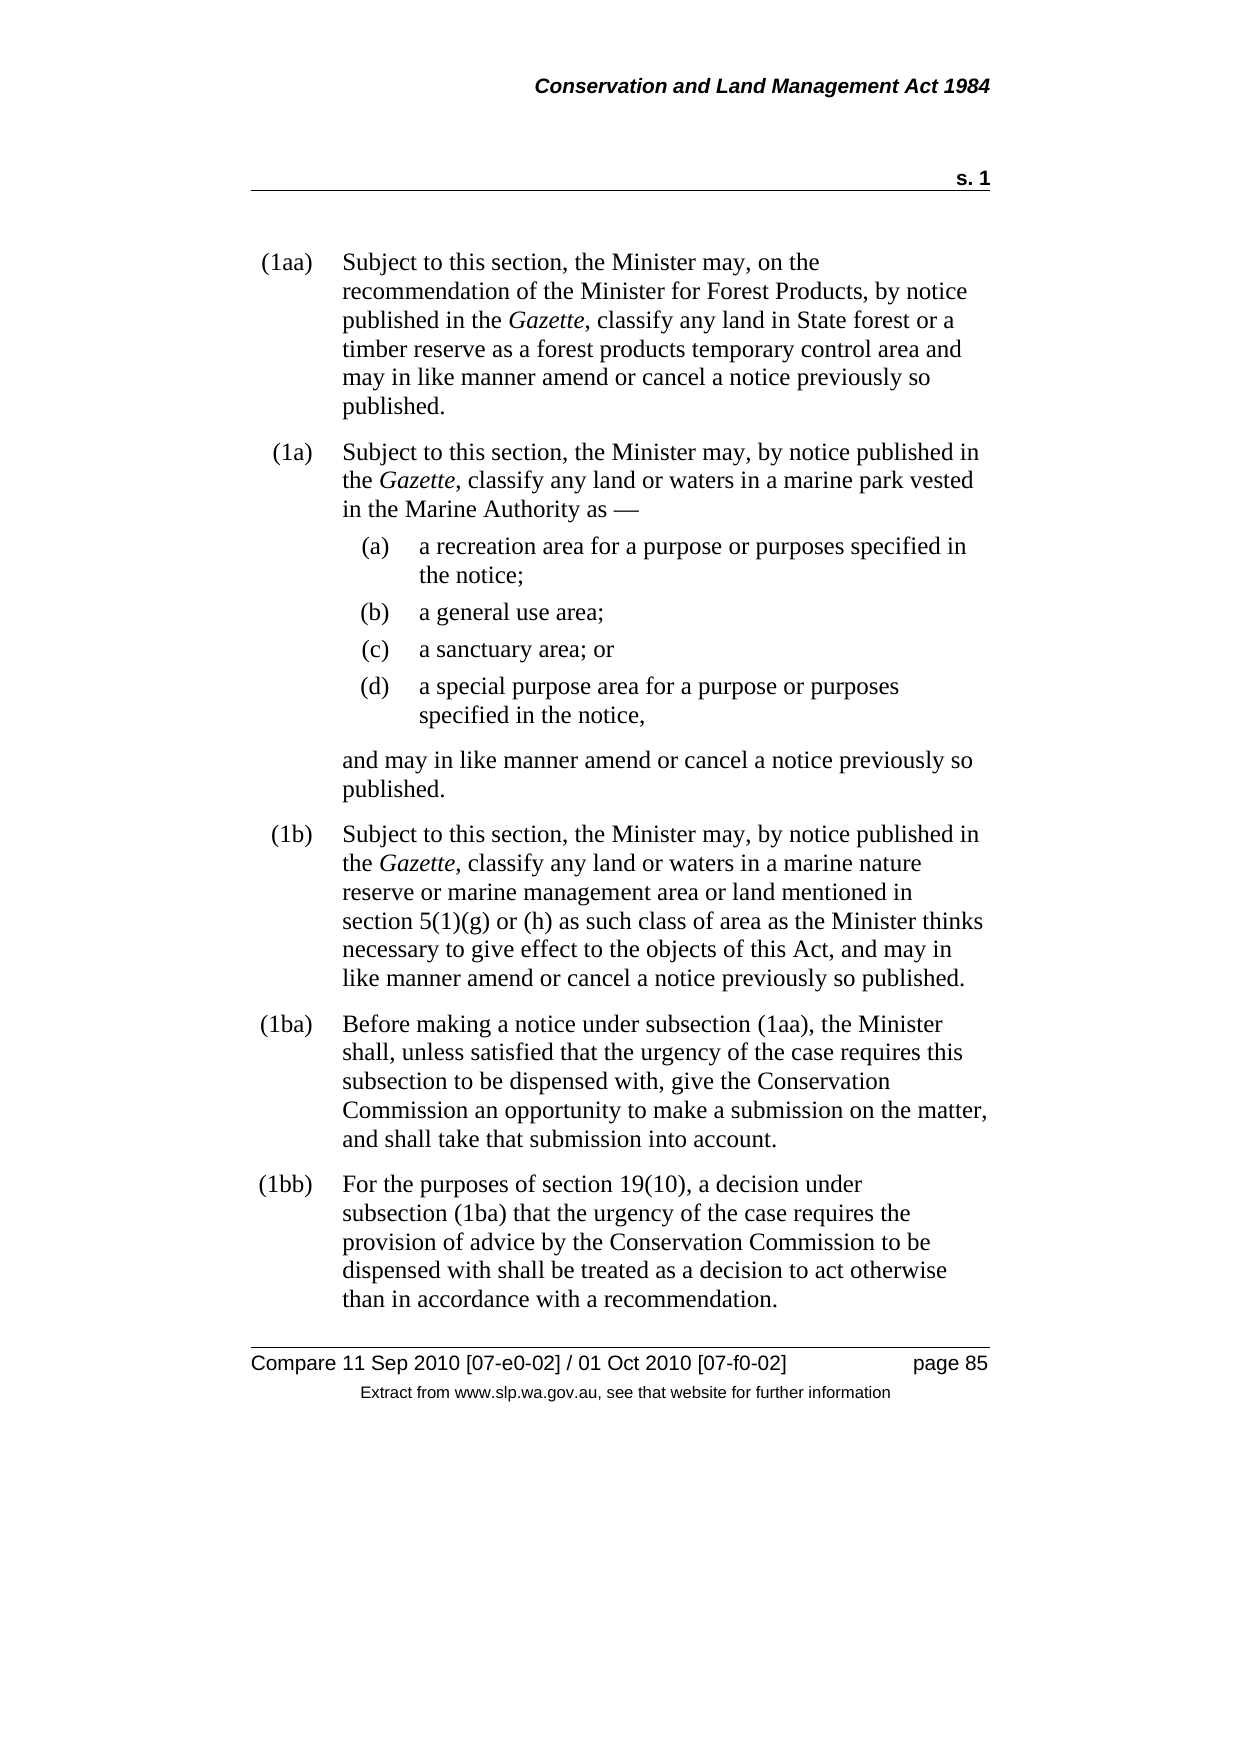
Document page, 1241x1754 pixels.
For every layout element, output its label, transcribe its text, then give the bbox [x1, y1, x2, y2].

text (1ba) Before making a notice under subsection (1aa), the Minister shall, unless satisfied that the urgency of the case requires this subsection to be dispensed with, give the Conservation Commission an opportunity to make a submission on the matter, and shall take that submission into account. [251, 1009, 990, 1152]
text (1aa) Subject to this section, the Minister may, on the recommendation of the Minister for Forest Products, by notice published in the Gazette, classify any land in State forest or a timber reserve as a forest products temporary control area and may in like manner amend or cancel a notice previously so published. [251, 247, 990, 420]
text (1b) Subject to this section, the Minister may, by notice published in the Gazette, classify any land or waters in a marine nature reserve or marine management area or land mentioned in section 5(1)(g) or (h) as such class of area as the Minister thinks necessary to give effect to the objects of this Act, and may in like manner amend or cancel a notice previously so published. [251, 819, 990, 992]
text (c) a sanctuary area; or [251, 634, 990, 663]
text and may in like manner amend or cancel a notice previously so published. [251, 745, 990, 803]
text (a) a recreation area for a purpose or purposes specified in the notice; [251, 531, 990, 589]
text (1a) Subject to this section, the Minister may, by notice published in the Gazette, classify any land or waters in a marine park vested in the Marine Authority as — [251, 437, 990, 523]
text (1bb) For the purposes of section 19(10), a decision under subsection (1ba) that the urgency of the case requires the provision of advice by the Conservation Commission to be dispensed with shall be treated as a decision to act otherwise than in accordance with a recommendation. [251, 1169, 990, 1313]
text (d) a special purpose area for a purpose or purposes specified in the notice, [251, 671, 990, 729]
text (b) a general use area; [251, 597, 990, 626]
